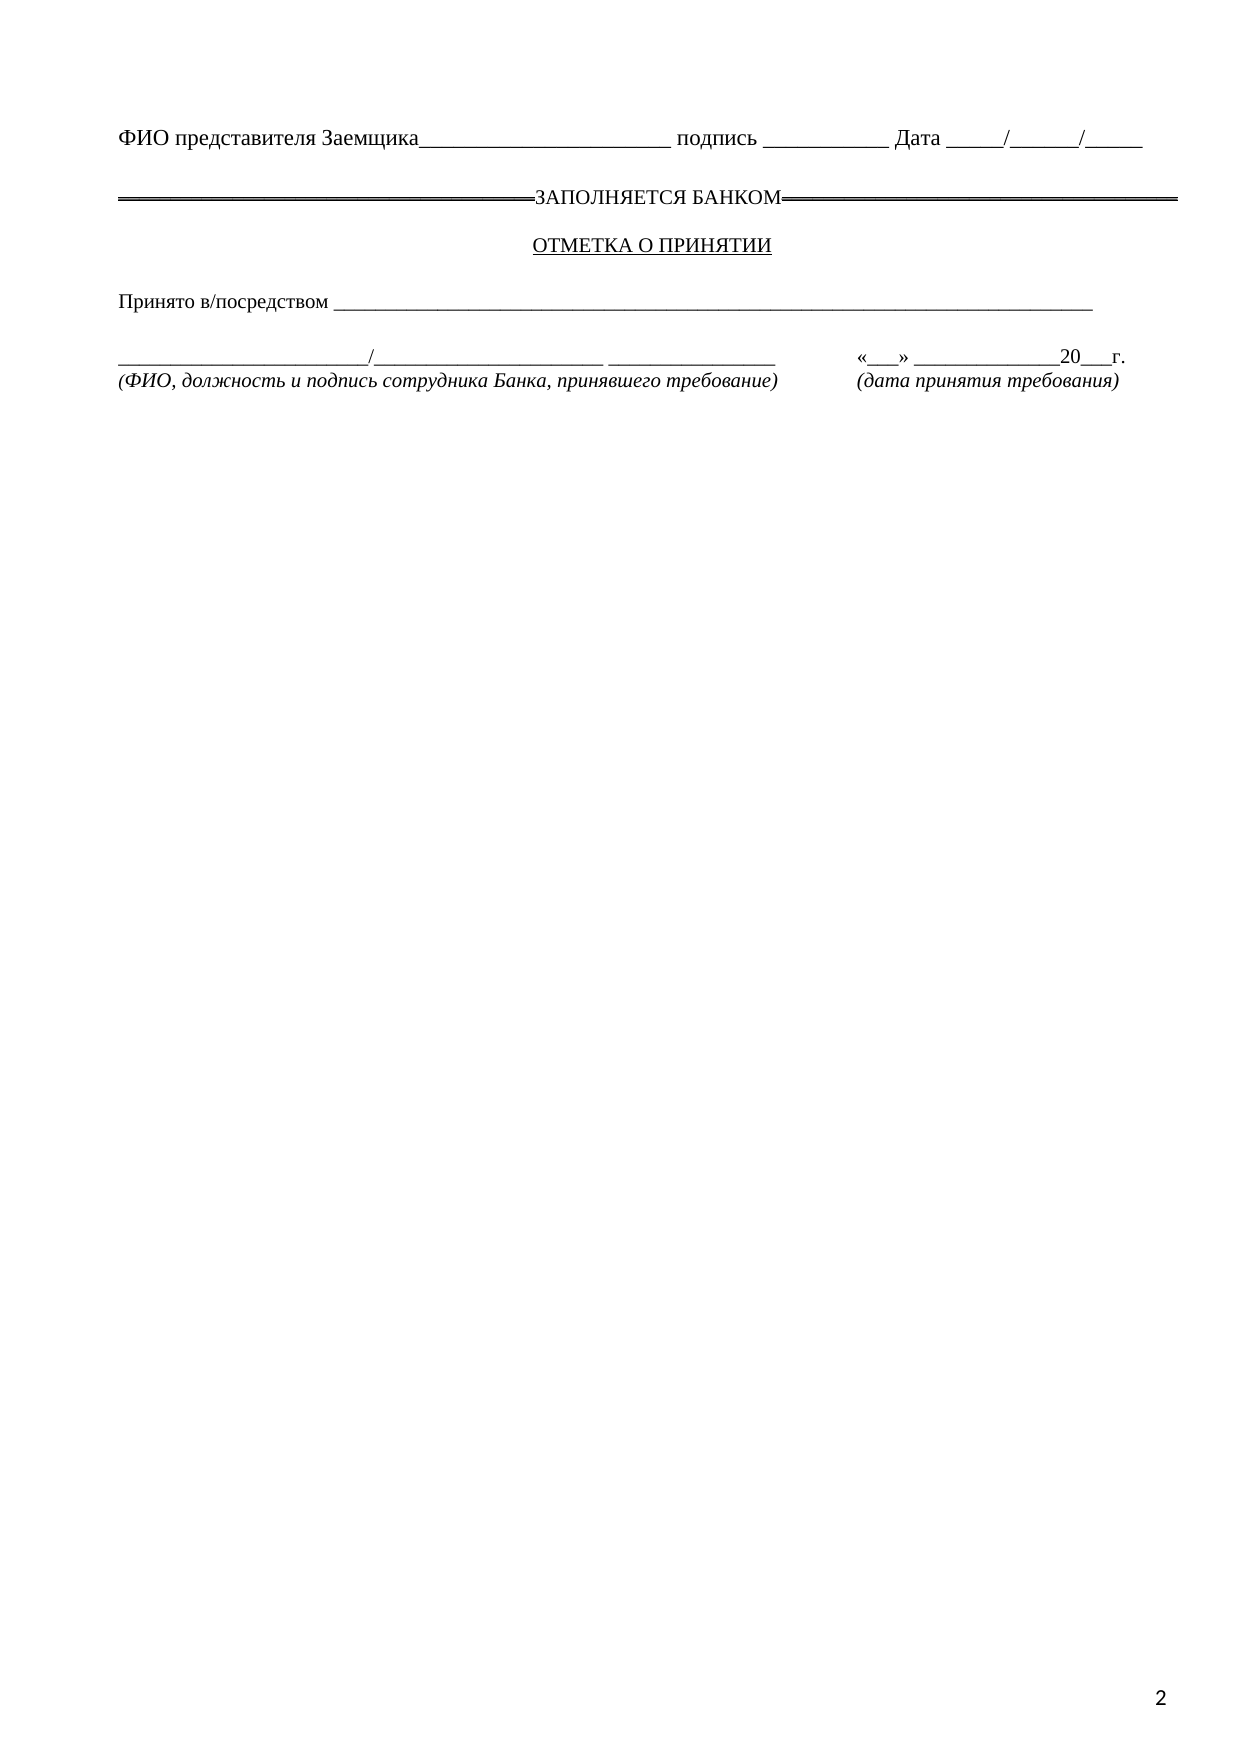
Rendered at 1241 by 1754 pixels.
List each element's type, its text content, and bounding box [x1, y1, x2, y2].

text Принято в/посредством [118, 288, 1186, 313]
text (ФИО, должность и подпись сотрудника Банка, принявшего требование) (дата принятия требования) [118, 368, 1186, 392]
text ОТМЕТКА О ПРИНЯТИИ [118, 233, 1186, 257]
text ФИО представителя Заемщика______________________ подпись ___________ Дата _____/______/_____ [118, 124, 1186, 151]
text ________________________/______________________ ________________ «___» ______________20___г. [118, 344, 1186, 368]
text ––––––––––––––––––––––––––––––––––––––––ЗАПОЛНЯЕТСЯ БАНКОМ–––––––––––––––––––––––––––––––––––––– ––––––––––––––––––– [118, 185, 1186, 209]
